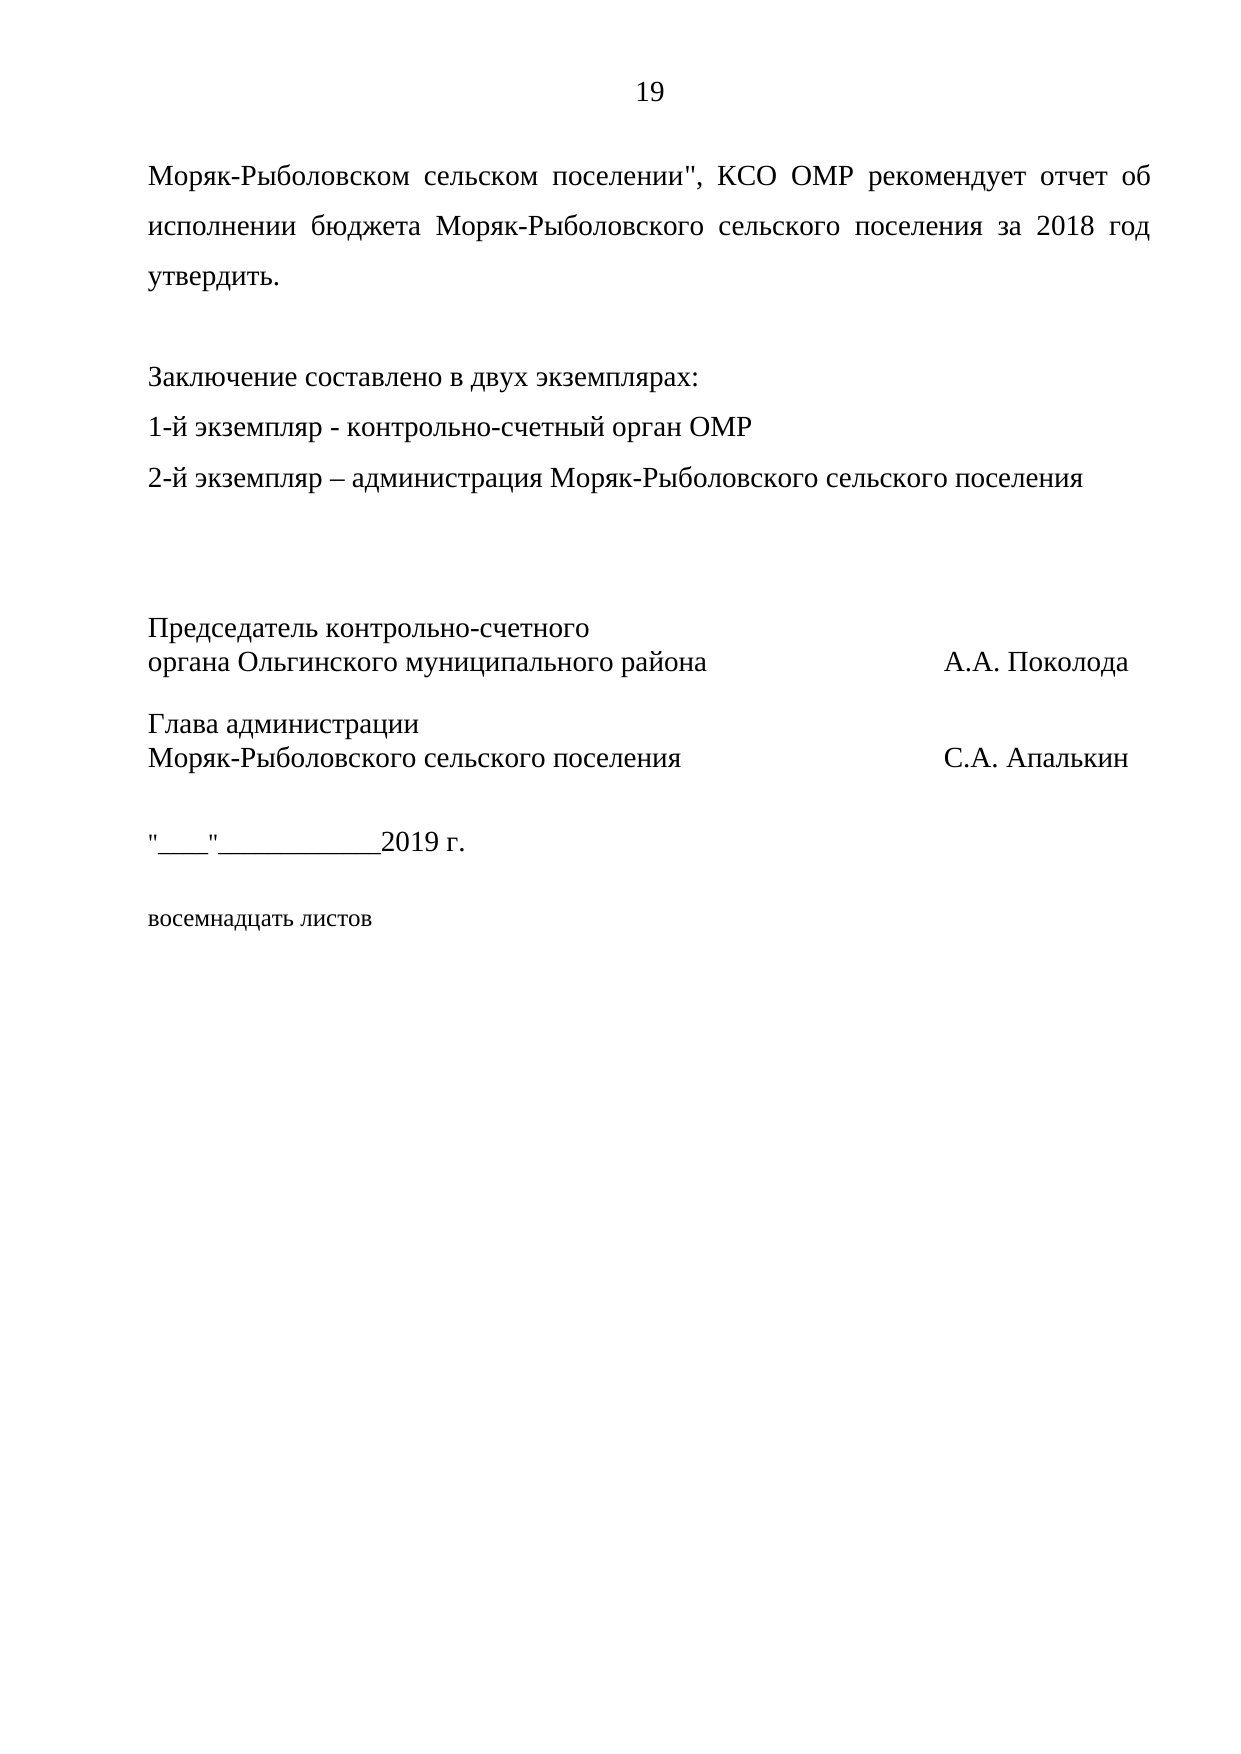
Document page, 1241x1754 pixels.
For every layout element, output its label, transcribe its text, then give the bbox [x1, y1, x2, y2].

text Моряк-Рыболовского сельского поселения С.А. Апалькин [148, 740, 1152, 773]
text 2-й экземпляр – администрация Моряк-Рыболовского сельского поселения [148, 460, 1152, 493]
text Заключение составлено в двух экземплярах: [148, 359, 1152, 393]
text Председатель контрольно-счетного [148, 611, 1152, 644]
text 1-й экземпляр - контрольно-счетный орган ОМР [148, 409, 1152, 443]
text восемнадцать листов [148, 903, 1152, 932]
text Глава администрации [148, 706, 1152, 740]
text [148, 118, 1152, 292]
text органа Ольгинского муниципального района А.А. Поколода [148, 644, 1152, 678]
text "____"_____________2019 г. [148, 824, 1152, 857]
